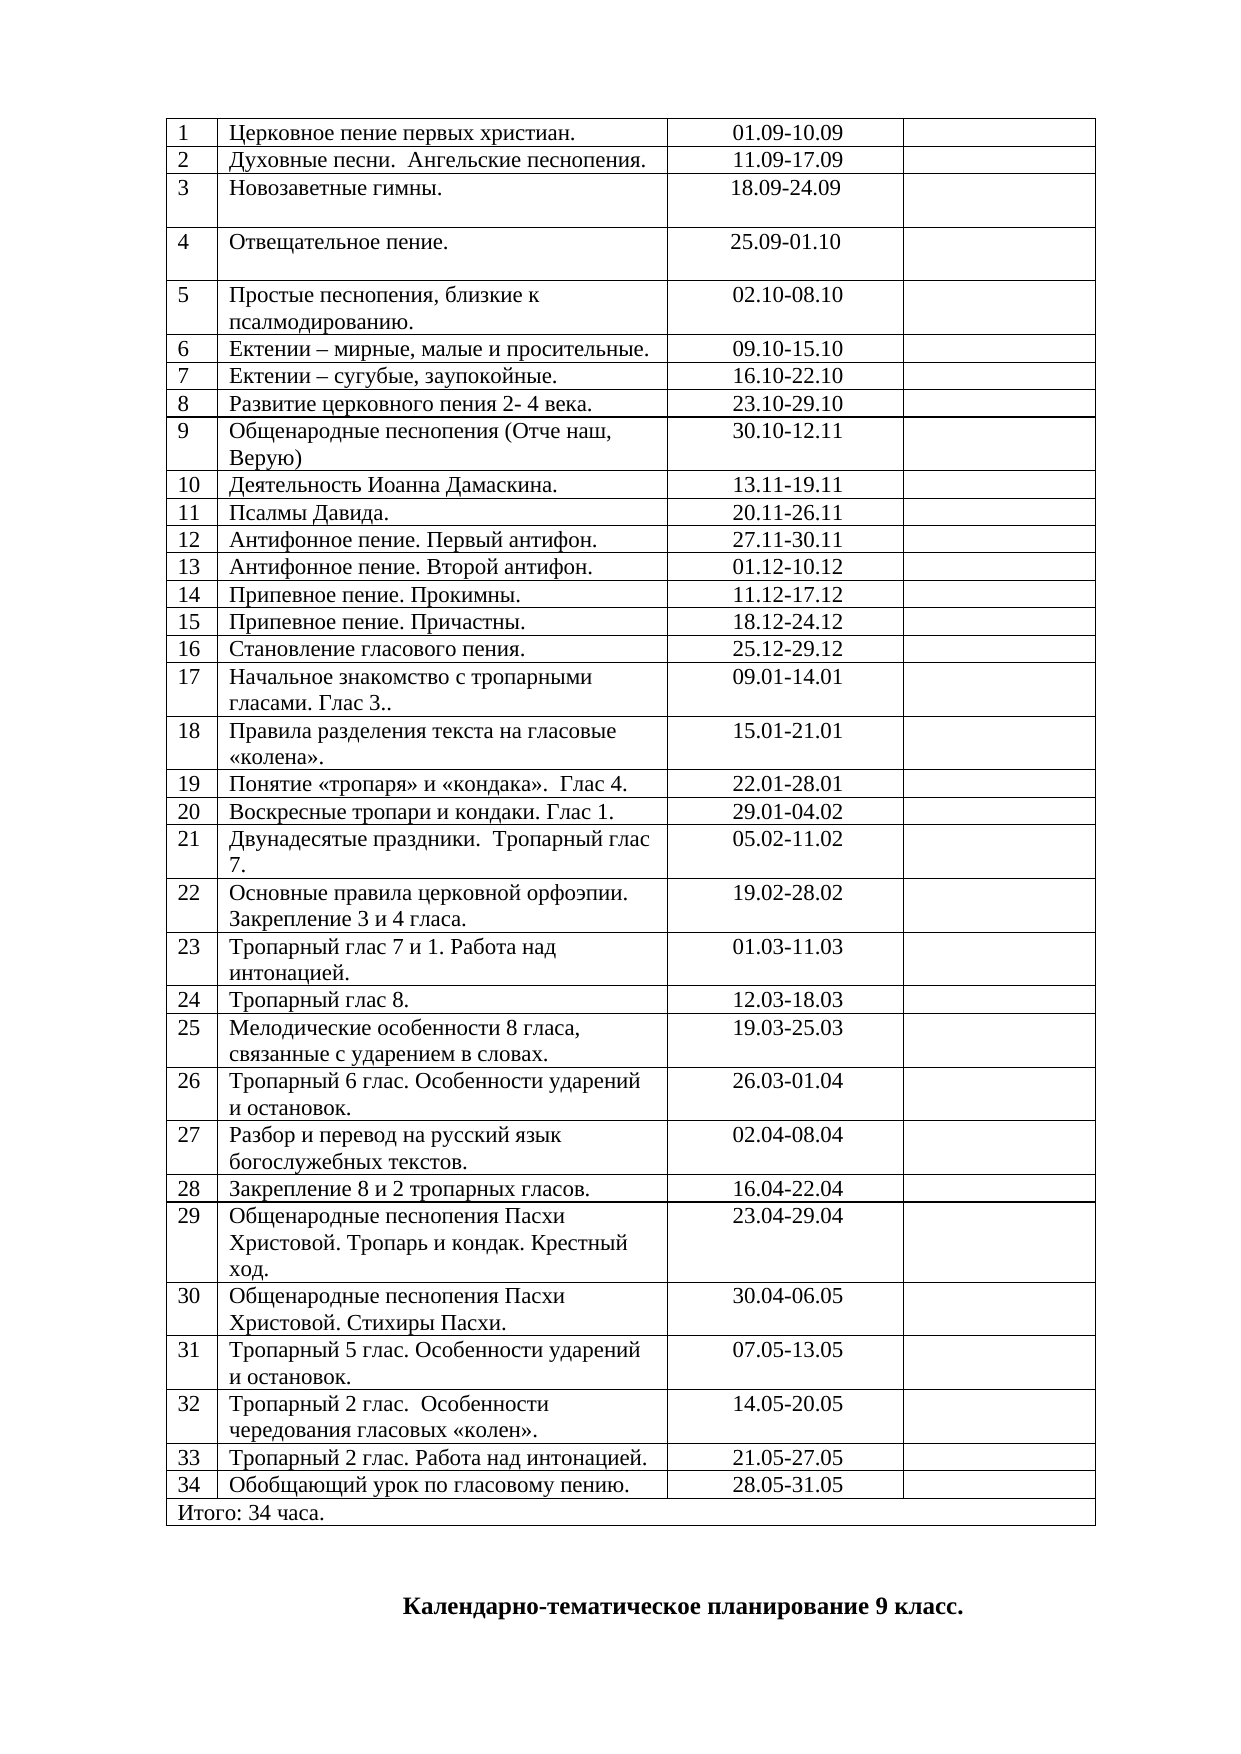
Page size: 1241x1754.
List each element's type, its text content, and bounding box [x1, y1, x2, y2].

table_cell 14.05-20.05 [668, 1390, 903, 1443]
table_cell 30 [167, 1283, 217, 1335]
table_cell [904, 119, 1095, 146]
table_cell 22.01-28.01 [668, 770, 903, 797]
table_cell Итого: 34 часа. [167, 1499, 1095, 1525]
table_cell 07.05-13.05 [668, 1336, 903, 1389]
table_cell Становление гласового пения. [218, 636, 667, 662]
table_cell 01.03-11.03 [668, 933, 903, 985]
table_cell [904, 636, 1095, 662]
table_cell 26 [167, 1068, 217, 1120]
table_cell 27 [167, 1121, 217, 1174]
table_cell 22 [167, 879, 217, 932]
table_cell 12.03-18.03 [668, 986, 903, 1013]
table_cell [904, 986, 1095, 1013]
table_cell Припевное пение. Причастны. [218, 608, 667, 634]
list Календарно-тематическое планирование 9 класс. [215, 1591, 1152, 1619]
table_cell [904, 281, 1095, 334]
table_cell Обобщающий урок по гласовому пению. [218, 1471, 667, 1498]
table_cell [904, 1014, 1095, 1067]
table_cell [904, 663, 1095, 716]
table_cell 01.09-10.09 [668, 119, 903, 146]
table_cell 21 [167, 825, 217, 878]
table_cell 18.09-24.09 [668, 174, 903, 227]
table_cell 21.05-27.05 [668, 1444, 903, 1470]
table_cell Тропарный 2 глас. Особенности чередования гласовых «колен». [218, 1390, 667, 1443]
table_cell Псалмы Давида. [218, 499, 667, 525]
table_cell Новозаветные гимны. [218, 174, 667, 227]
table_cell 13.11-19.11 [668, 471, 903, 497]
table_cell 29 [167, 1203, 217, 1282]
table_cell 23 [167, 933, 217, 985]
table_cell 23.10-29.10 [668, 390, 903, 416]
table_cell Общенародные песнопения Пасхи Христовой. Стихиры Пасхи. [218, 1283, 667, 1335]
table_cell [904, 418, 1095, 470]
table_cell Припевное пение. Прокимны. [218, 581, 667, 607]
table_cell Основные правила церковной орфоэпии. Закрепление 3 и 4 гласа. [218, 879, 667, 932]
table_cell 15 [167, 608, 217, 634]
table_cell Ектении – мирные, малые и просительные. [218, 335, 667, 362]
table_cell [904, 390, 1095, 416]
table_cell 02.04-08.04 [668, 1121, 903, 1174]
table_cell Воскресные тропари и кондаки. Глас 1. [218, 798, 667, 824]
table_cell [904, 147, 1095, 173]
table_cell 02.10-08.10 [668, 281, 903, 334]
table_cell [904, 608, 1095, 634]
table_cell [904, 471, 1095, 497]
table_cell [904, 228, 1095, 280]
table_cell 20 [167, 798, 217, 824]
table_cell 11 [167, 499, 217, 525]
table_cell 23.04-29.04 [668, 1203, 903, 1282]
table_cell Тропарный 5 глас. Особенности ударений и остановок. [218, 1336, 667, 1389]
table_cell 27.11-30.11 [668, 526, 903, 552]
table_cell [904, 174, 1095, 227]
table_cell 16 [167, 636, 217, 662]
table_cell 19.03-25.03 [668, 1014, 903, 1067]
table_cell Тропарный 6 глас. Особенности ударений и остановок. [218, 1068, 667, 1120]
table_cell 13 [167, 553, 217, 580]
table_cell Общенародные песнопения Пасхи Христовой. Тропарь и кондак. Крестный ход. [218, 1203, 667, 1282]
table_cell Антифонное пение. Первый антифон. [218, 526, 667, 552]
table_cell 28.05-31.05 [668, 1471, 903, 1498]
table_cell [904, 499, 1095, 525]
table_cell Понятие «тропаря» и «кондака». Глас 4. [218, 770, 667, 797]
table_cell 3 [167, 174, 217, 227]
table_cell 32 [167, 1390, 217, 1443]
table_cell [904, 879, 1095, 932]
table_cell Духовные песни. Ангельские песнопения. [218, 147, 667, 173]
table_cell 25 [167, 1014, 217, 1067]
table_cell 4 [167, 228, 217, 280]
table_cell 15.01-21.01 [668, 717, 903, 769]
table_cell 18.12-24.12 [668, 608, 903, 634]
table_cell Двунадесятые праздники. Тропарный глас 7. [218, 825, 667, 878]
table_cell Тропарный глас 7 и 1. Работа над интонацией. [218, 933, 667, 985]
table_cell [904, 1390, 1095, 1443]
table_cell 11.09-17.09 [668, 147, 903, 173]
table_cell 7 [167, 363, 217, 389]
table_cell 34 [167, 1471, 217, 1498]
table_cell 33 [167, 1444, 217, 1470]
table_cell 6 [167, 335, 217, 362]
table_cell [904, 1175, 1095, 1201]
table_cell 16.04-22.04 [668, 1175, 903, 1201]
table_cell [904, 1444, 1095, 1470]
table_cell 18 [167, 717, 217, 769]
table_cell 29.01-04.02 [668, 798, 903, 824]
table_cell 20.11-26.11 [668, 499, 903, 525]
table_cell Правила разделения текста на гласовые «колена». [218, 717, 667, 769]
table_cell 09.01-14.01 [668, 663, 903, 716]
table_cell [904, 363, 1095, 389]
table_cell 09.10-15.10 [668, 335, 903, 362]
table_cell Ектении – сугубые, заупокойные. [218, 363, 667, 389]
table_cell [904, 1203, 1095, 1282]
table_cell Антифонное пение. Второй антифон. [218, 553, 667, 580]
table_cell [904, 717, 1095, 769]
table_cell 05.02-11.02 [668, 825, 903, 878]
table_cell Простые песнопения, близкие к псалмодированию. [218, 281, 667, 334]
table_cell [904, 1471, 1095, 1498]
table_cell [904, 553, 1095, 580]
table_cell [904, 1283, 1095, 1335]
table_cell 25.09-01.10 [668, 228, 903, 280]
table_cell [904, 798, 1095, 824]
table_cell Тропарный глас 8. [218, 986, 667, 1013]
table_cell 24 [167, 986, 217, 1013]
table_cell Отвещательное пение. [218, 228, 667, 280]
table_cell [904, 1336, 1095, 1389]
table_cell 30.04-06.05 [668, 1283, 903, 1335]
table_cell 16.10-22.10 [668, 363, 903, 389]
table_cell 17 [167, 663, 217, 716]
table_cell Разбор и перевод на русский язык богослужебных текстов. [218, 1121, 667, 1174]
table_cell 14 [167, 581, 217, 607]
table_cell 19 [167, 770, 217, 797]
table_cell [904, 770, 1095, 797]
table_cell Общенародные песнопения (Отче наш, Верую) [218, 418, 667, 470]
table_cell Церковное пение первых христиан. [218, 119, 667, 146]
table_cell [904, 1121, 1095, 1174]
table_cell 01.12-10.12 [668, 553, 903, 580]
table_cell Закрепление 8 и 2 тропарных гласов. [218, 1175, 667, 1201]
table_cell 9 [167, 418, 217, 470]
table_cell 25.12-29.12 [668, 636, 903, 662]
table_cell [904, 335, 1095, 362]
table_cell 26.03-01.04 [668, 1068, 903, 1120]
table_cell [904, 933, 1095, 985]
table_cell 8 [167, 390, 217, 416]
table_cell [904, 581, 1095, 607]
table_cell [904, 825, 1095, 878]
table_cell 28 [167, 1175, 217, 1201]
table_cell 31 [167, 1336, 217, 1389]
table_cell 10 [167, 471, 217, 497]
table_cell 19.02-28.02 [668, 879, 903, 932]
table_cell 1 [167, 119, 217, 146]
table_cell 5 [167, 281, 217, 334]
table_cell Мелодические особенности 8 гласа, связанные с ударением в словах. [218, 1014, 667, 1067]
table_cell Начальное знакомство с тропарными гласами. Глас 3.. [218, 663, 667, 716]
table_cell Тропарный 2 глас. Работа над интонацией. [218, 1444, 667, 1470]
table_cell Развитие церковного пения 2- 4 века. [218, 390, 667, 416]
table_cell 30.10-12.11 [668, 418, 903, 470]
table_cell Деятельность Иоанна Дамаскина. [218, 471, 667, 497]
table_cell 11.12-17.12 [668, 581, 903, 607]
table_cell [904, 526, 1095, 552]
table_cell [904, 1068, 1095, 1120]
table_cell 2 [167, 147, 217, 173]
table_cell 12 [167, 526, 217, 552]
